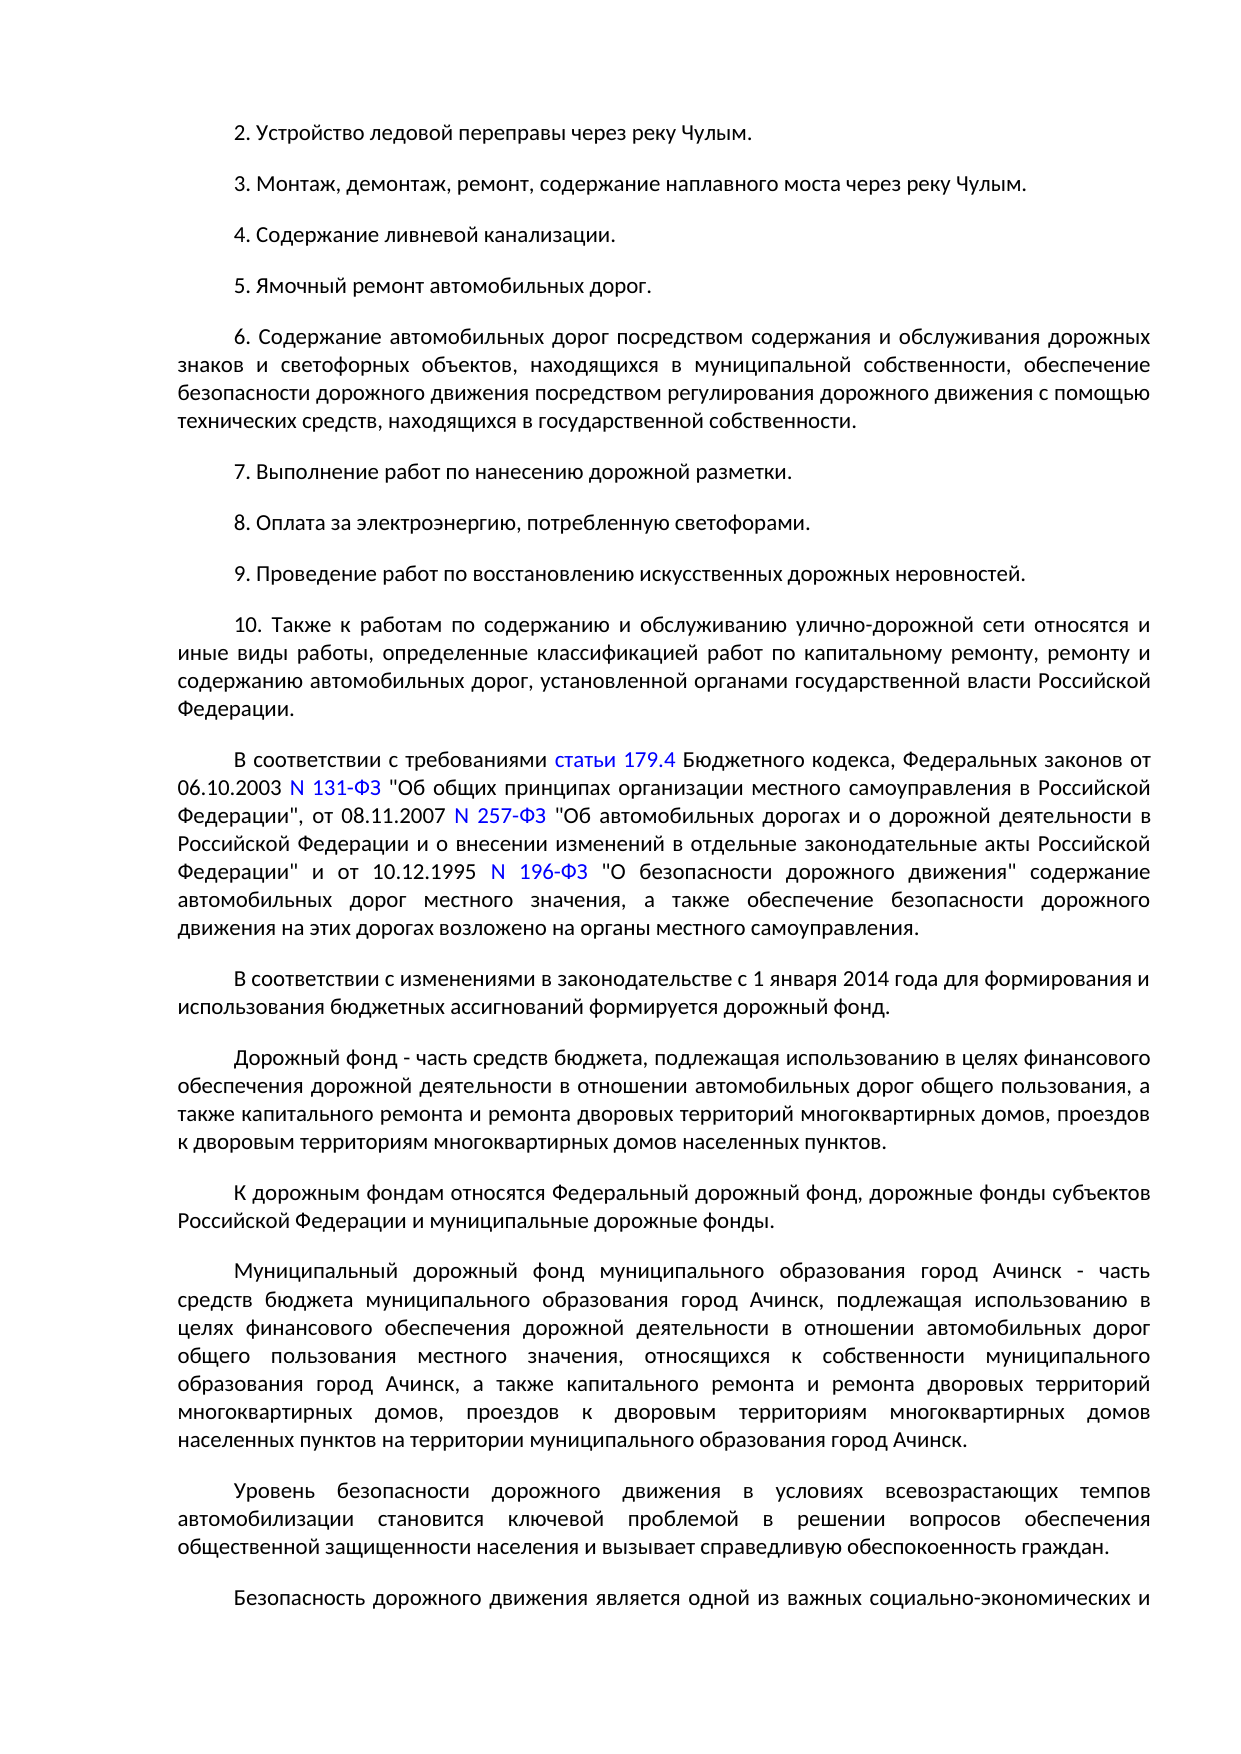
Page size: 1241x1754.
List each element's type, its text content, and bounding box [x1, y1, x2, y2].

text 4. Содержание ливневой канализации. [177, 220, 1152, 248]
text 8. Оплата за электроэнергию, потребленную светофорами. [177, 508, 1152, 536]
text 7. Выполнение работ по нанесению дорожной разметки. [177, 457, 1152, 485]
text 2. Устройство ледовой переправы через реку Чулым. [177, 118, 1152, 146]
text Дорожный фонд - часть средств бюджета, подлежащая использованию в целях финансового обеспечения дорожной деятельности в отношении автомобильных дорог общего пользования, а также капитального ремонта и ремонта дворовых территорий многоквартирных домов, проездов к дворовым территориям многоквартирных домов населенных пунктов. [177, 1043, 1152, 1155]
text Уровень безопасности дорожного движения в условиях всевозрастающих темпов автомобилизации становится ключевой проблемой в решении вопросов обеспечения общественной защищенности населения и вызывает справедливую обеспокоенность граждан. [177, 1476, 1152, 1560]
text 10. Также к работам по содержанию и обслуживанию улично-дорожной сети относятся и иные виды работы, определенные классификацией работ по капитальному ремонту, ремонту и содержанию автомобильных дорог, установленной органами государственной власти Российской Федерации. [177, 610, 1152, 722]
text 5. Ямочный ремонт автомобильных дорог. [177, 271, 1152, 299]
text В соответствии с изменениями в законодательстве с 1 января 2014 года для формирования и использования бюджетных ассигнований формируется дорожный фонд. [177, 964, 1152, 1020]
text К дорожным фондам относятся Федеральный дорожный фонд, дорожные фонды субъектов Российской Федерации и муниципальные дорожные фонды. [177, 1178, 1152, 1234]
text Муниципальный дорожный фонд муниципального образования город Ачинск - часть средств бюджета муниципального образования город Ачинск, подлежащая использованию в целях финансового обеспечения дорожной деятельности в отношении автомобильных дорог общего пользования местного значения, относящихся к собственности муниципального образования город Ачинск, а также капитального ремонта и ремонта дворовых территорий многоквартирных домов, проездов к дворовым территориям многоквартирных домов населенных пунктов на территории муниципального образования город Ачинск. [177, 1257, 1152, 1453]
text В соответствии с требованиями статьи 179.4 Бюджетного кодекса, Федеральных законов от 06.10.2003 N 131-ФЗ "Об общих принципах организации местного самоуправления в Российской Федерации", от 08.11.2007 N 257-ФЗ "Об автомобильных дорогах и о дорожной деятельности в Российской Федерации и о внесении изменений в отдельные законодательные акты Российской Федерации" и от 10.12.1995 N 196-ФЗ "О безопасности дорожного движения" содержание автомобильных дорог местного значения, а также обеспечение безопасности дорожного движения на этих дорогах возложено на органы местного самоуправления. [177, 745, 1152, 941]
text 3. Монтаж, демонтаж, ремонт, содержание наплавного моста через реку Чулым. [177, 169, 1152, 197]
text 6. Содержание автомобильных дорог посредством содержания и обслуживания дорожных знаков и светофорных объектов, находящихся в муниципальной собственности, обеспечение безопасности дорожного движения посредством регулирования дорожного движения с помощью технических средств, находящихся в государственной собственности. [177, 322, 1152, 434]
text 9. Проведение работ по восстановлению искусственных дорожных неровностей. [177, 559, 1152, 587]
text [177, 1583, 1152, 1611]
